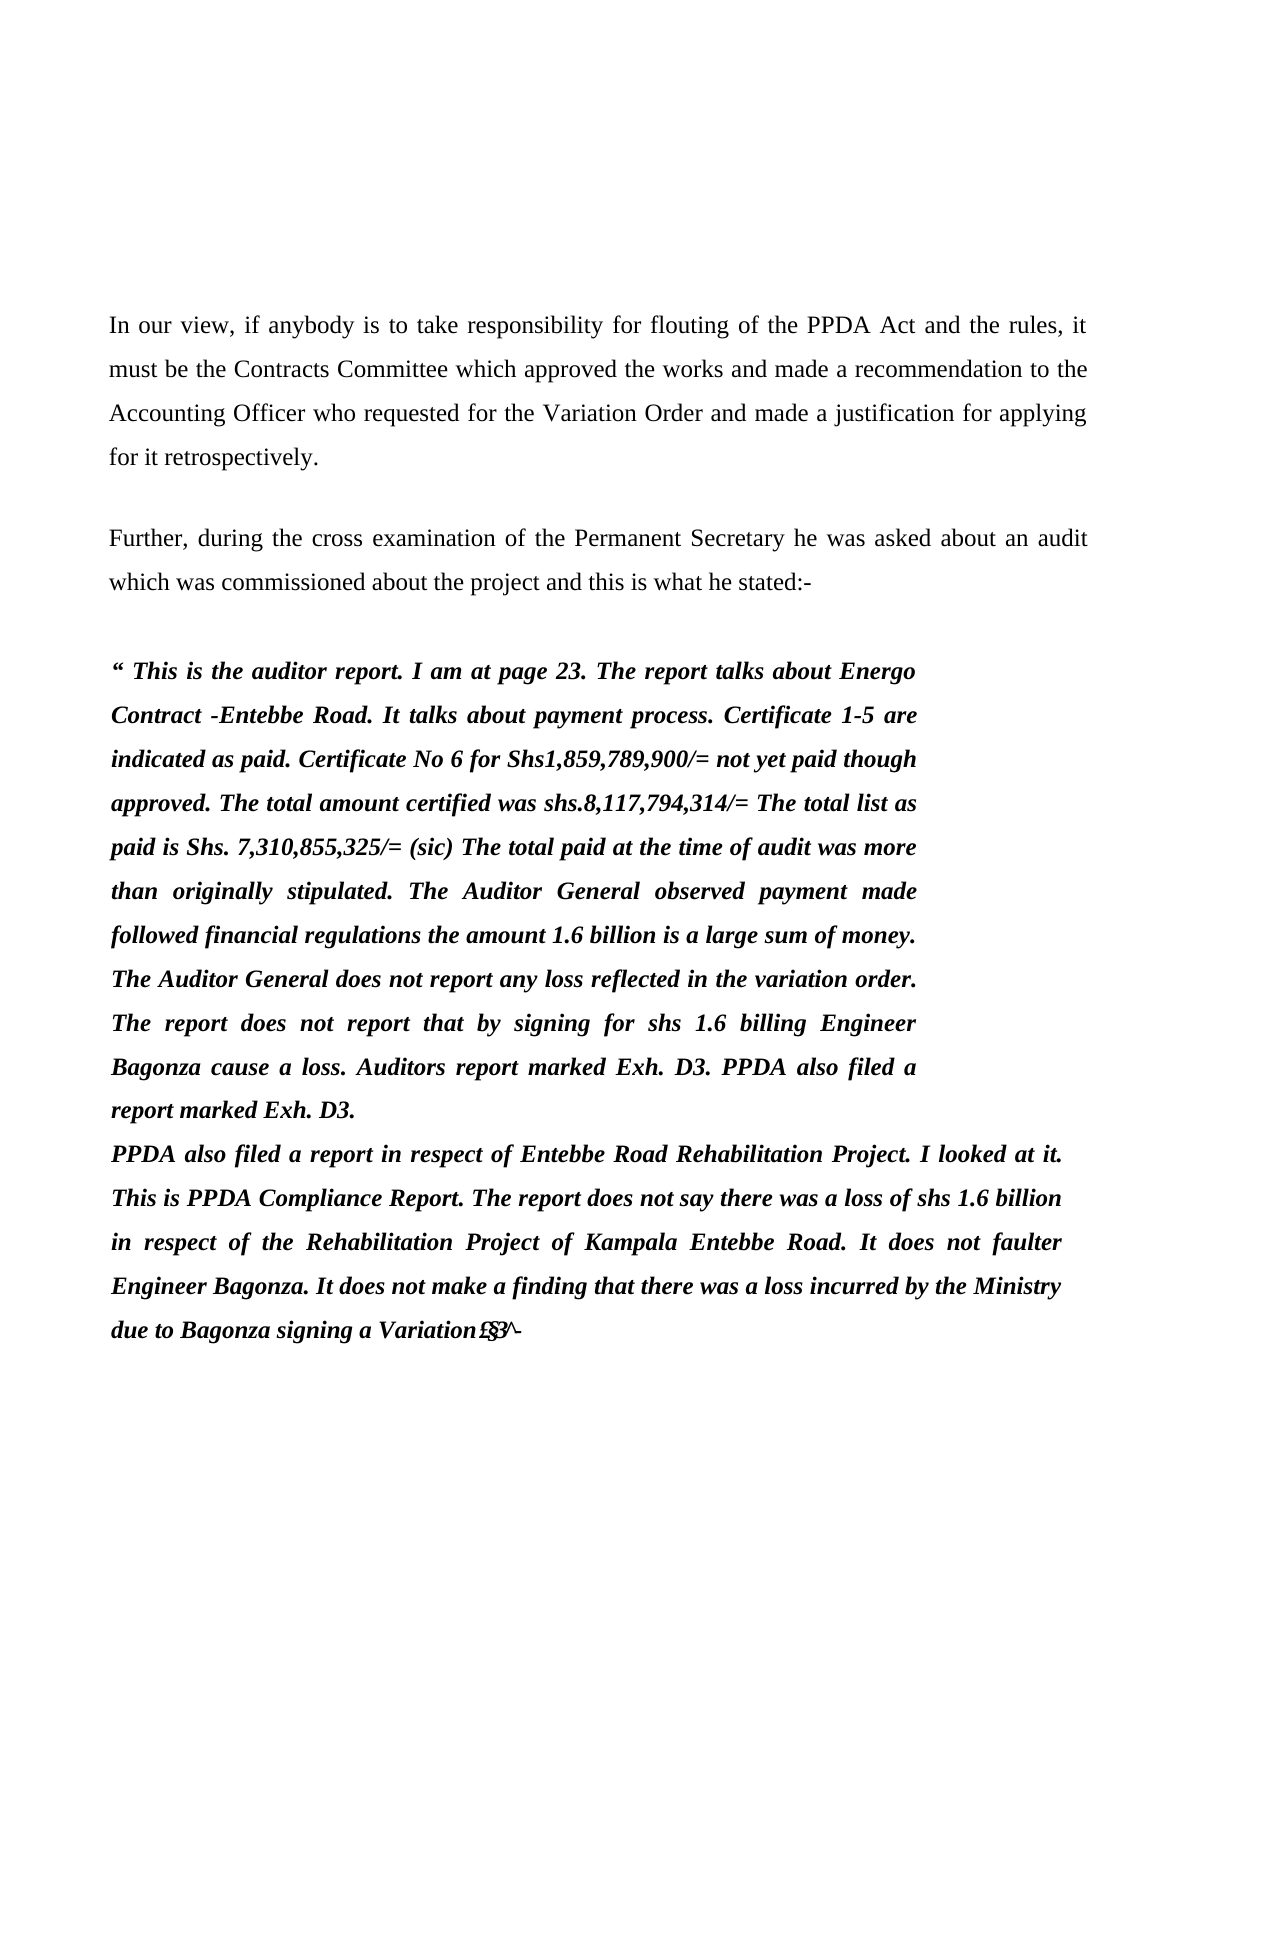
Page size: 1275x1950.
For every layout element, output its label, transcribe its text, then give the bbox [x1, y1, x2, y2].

text In our view, if anybody is to take responsibility for flouting of the PPDA Act and the rules, it must be the Contracts Committee which approved the works and made a recommendation to the Accounting Officer who requested for the Variation Order and made a justification for applying for it retrospectively. [109, 298, 1089, 474]
text “ This is the auditor report. I am at page 23. The report talks about Energo Contract -Entebbe Road. It talks about payment process. Certificate 1-5 are indicated as paid. Certificate No 6 for Shs1,859,789,900/= not yet paid though approved. The total amount certified was shs.8,117,794,314/= The total list as paid is Shs. 7,310,855,325/= (sic) The total paid at the time of audit was more than originally stipulated. The Auditor General observed payment made followed financial regulations the amount 1.6 billion is a large sum of money. The Auditor General does not report any loss reflected in the variation order. The report does not report that by signing for shs 1.6 billing Engineer Bagonza cause a loss. Auditors report marked Exh. D3. PPDA also filed a report marked Exh. D3. [111, 644, 918, 1128]
text PPDA also filed a report in respect of Entebbe Road Rehabilitation Project. I looked at it. This is PPDA Compliance Report. The report does not say there was a loss of shs 1.6 billion in respect of the Rehabilitation Project of Kampala Entebbe Road. It does not faulter Engineer Bagonza. It does not make a finding that there was a loss incurred by the Ministry due to Bagonza signing a Variation £§3^- [111, 1128, 1064, 1348]
text Further, during the cross examination of the Permanent Secretary he was asked about an audit which was commissioned about the project and this is what he stated:- [109, 512, 1089, 600]
